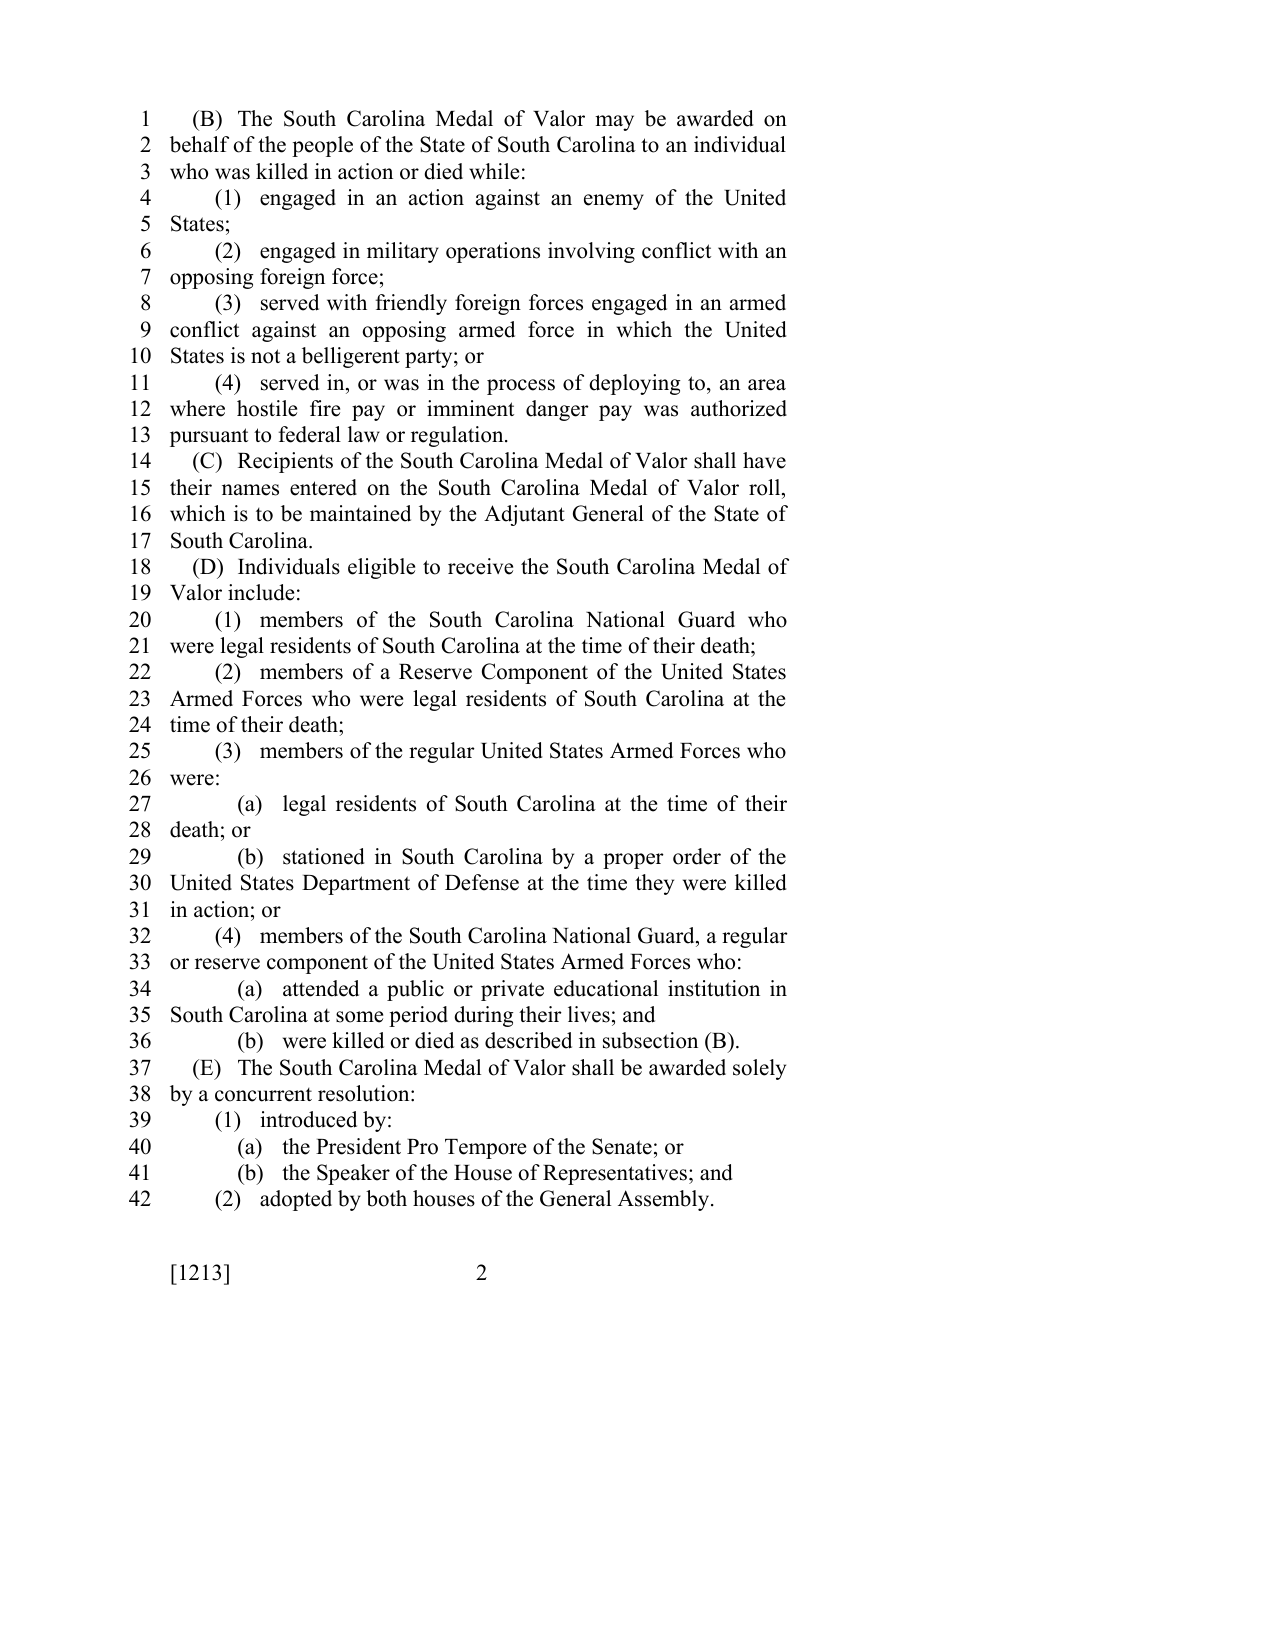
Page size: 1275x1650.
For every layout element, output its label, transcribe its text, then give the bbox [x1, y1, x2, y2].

text (4) served in, or was in the process of deploying to, an area where hostile fire pay or imminent danger pay was authorized pursuant to federal law or regulation. [169, 368, 787, 448]
text (a) attended a public or private educational institution in South Carolina at some period during their lives; and [169, 975, 787, 1027]
text (b) the Speaker of the House of Representatives; and [169, 1159, 787, 1186]
text (3) served with friendly foreign forces engaged in an armed conflict against an opposing armed force in which the United States is not a belligerent party; or [169, 289, 787, 368]
text (a) legal residents of South Carolina at the time of their death; or [169, 790, 787, 843]
text (2) members of a Reserve Component of the United States Armed Forces who were legal residents of South Carolina at the time of their death; [169, 658, 787, 737]
text (b) stationed in South Carolina by a proper order of the United States Department of Defense at the time they were killed in action; or [169, 843, 787, 922]
text (1) introduced by: [169, 1106, 787, 1133]
text (C) Recipients of the South Carolina Medal of Valor shall have their names entered on the South Carolina Medal of Valor roll, which is to be maintained by the Adjutant General of the State of South Carolina. [169, 448, 787, 553]
text (D) Individuals eligible to receive the South Carolina Medal of Valor include: [169, 553, 787, 606]
text (2) adopted by both houses of the General Assembly. [169, 1186, 787, 1212]
text (1) engaged in an action against an enemy of the United States; [169, 184, 787, 237]
text (3) members of the regular United States Armed Forces who were: [169, 737, 787, 790]
text (a) the President Pro Tempore of the Senate; or [169, 1133, 787, 1159]
text (4) members of the South Carolina National Guard, a regular or reserve component of the United States Armed Forces who: [169, 922, 787, 975]
text (b) were killed or died as described in subsection (B). [169, 1027, 787, 1054]
text (2) engaged in military operations involving conflict with an opposing foreign force; [169, 237, 787, 289]
text (1) members of the South Carolina National Guard who were legal residents of South Carolina at the time of their death; [169, 606, 787, 658]
text (B) The South Carolina Medal of Valor may be awarded on behalf of the people of the State of South Carolina to an individual who was killed in action or died while: [169, 105, 787, 184]
text (E) The South Carolina Medal of Valor shall be awarded solely by a concurrent resolution: [169, 1054, 787, 1106]
